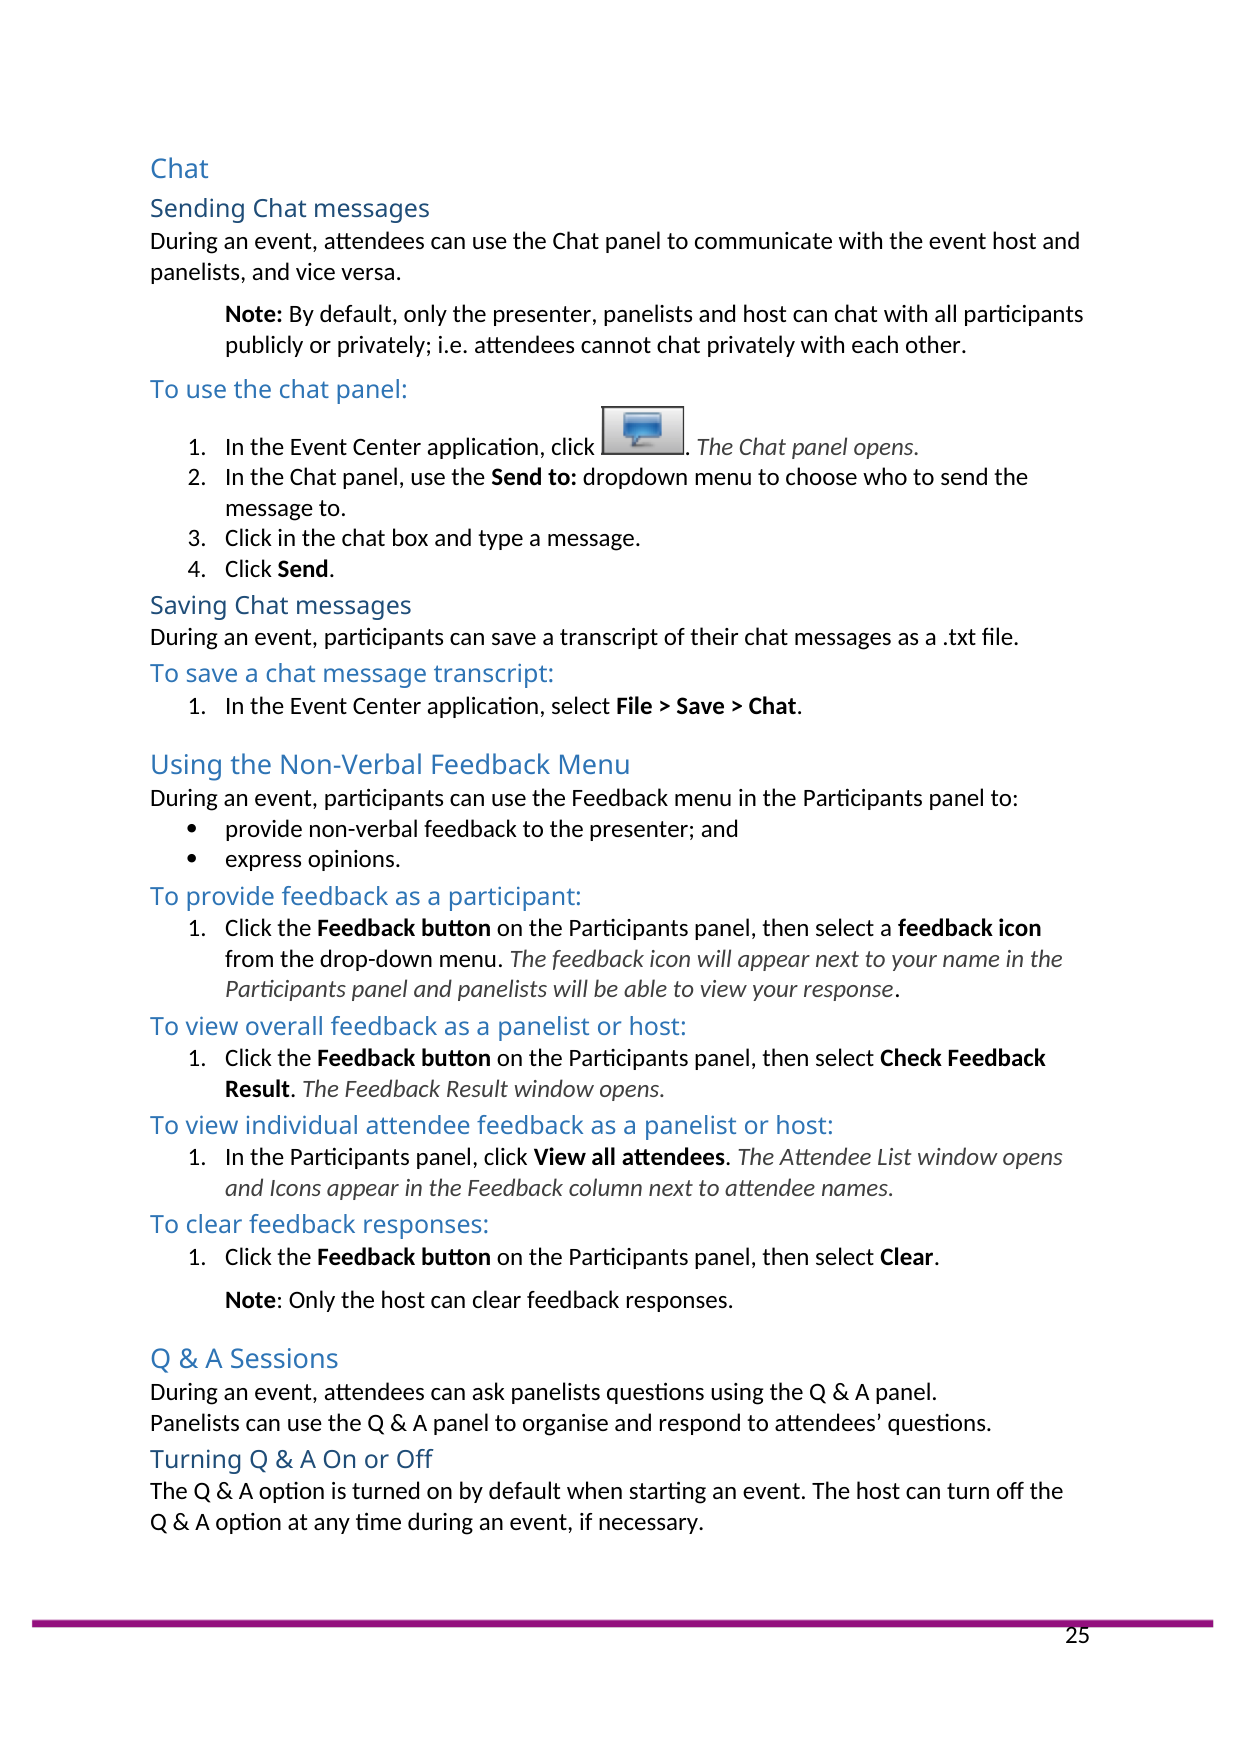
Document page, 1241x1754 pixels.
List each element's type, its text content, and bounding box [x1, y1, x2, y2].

subtitle Turning Q & A On or Off [150, 1441, 1090, 1475]
list In the Event Center application, select File > Save > Chat. [187, 690, 1090, 721]
picture [601, 406, 685, 455]
text The Q & A option is turned on by default when starting an event. The host can turn off the Q & A option at any time during an event, if necessary. [150, 1475, 1090, 1536]
list Click in the chat box and type a message. [187, 522, 1090, 553]
subtitle To view overall feedback as a panelist or host: [150, 1008, 1090, 1042]
text Note: By default, only the presenter, panelists and host can chat with all participants publicly or privately; i.e. attendees cannot chat privately with each other. [225, 299, 1090, 360]
subtitle To view individual attendee feedback as a panelist or host: [150, 1107, 1090, 1141]
picture [31, 1619, 1215, 1629]
subtitle To provide feedback as a participant: [150, 878, 1090, 912]
subtitle Using the Non-Verbal Feedback Menu [150, 746, 1090, 783]
subtitle Q & A Sessions [150, 1339, 1090, 1376]
list express opinions. [187, 844, 1090, 874]
text During an event, attendees can use the Chat panel to communicate with the event host and panelists, and vice versa. [150, 225, 1090, 286]
subtitle Sending Chat messages [150, 191, 1090, 225]
subtitle To clear feedback responses: [150, 1207, 1090, 1241]
subtitle To use the chat panel: [150, 372, 1090, 406]
subtitle To save a chat message transcript: [150, 656, 1090, 690]
subtitle Chat [150, 150, 1090, 187]
text During an event, attendees can ask panelists questions using the Q & A panel. [150, 1376, 1090, 1407]
list In the Participants panel, click View all attendees. The Attendee List window opens and Icons appear in the Feedback column next to attendee names. [187, 1141, 1090, 1202]
list In the Chat panel, use the Send to: dropdown menu to choose who to send the message to. [187, 461, 1090, 522]
list In the Event Center application, click . The Chat panel opens. [187, 406, 1090, 461]
subtitle Saving Chat messages [150, 587, 1090, 621]
list Click Send. [187, 553, 1090, 583]
text During an event, participants can save a transcript of their chat messages as a .txt file. [150, 621, 1090, 652]
text Panelists can use the Q & A panel to organise and respond to attendees’ questions. [150, 1407, 1090, 1437]
list Click the Feedback button on the Participants panel, then select a feedback icon from the drop-down menu. The feedback icon will appear next to your name in the Participants panel and panelists will be able to view your response. [187, 912, 1090, 1004]
list Click the Feedback button on the Participants panel, then select Clear. [187, 1241, 1090, 1271]
list Click the Feedback button on the Participants panel, then select Check Feedback Result. The Feedback Result window opens. [187, 1042, 1090, 1103]
list provide non-verbal feedback to the presenter; and [187, 813, 1090, 844]
text During an event, participants can use the Feedback menu in the Participants panel to: [150, 783, 1090, 813]
text Note: Only the host can clear feedback responses. [225, 1284, 1090, 1314]
